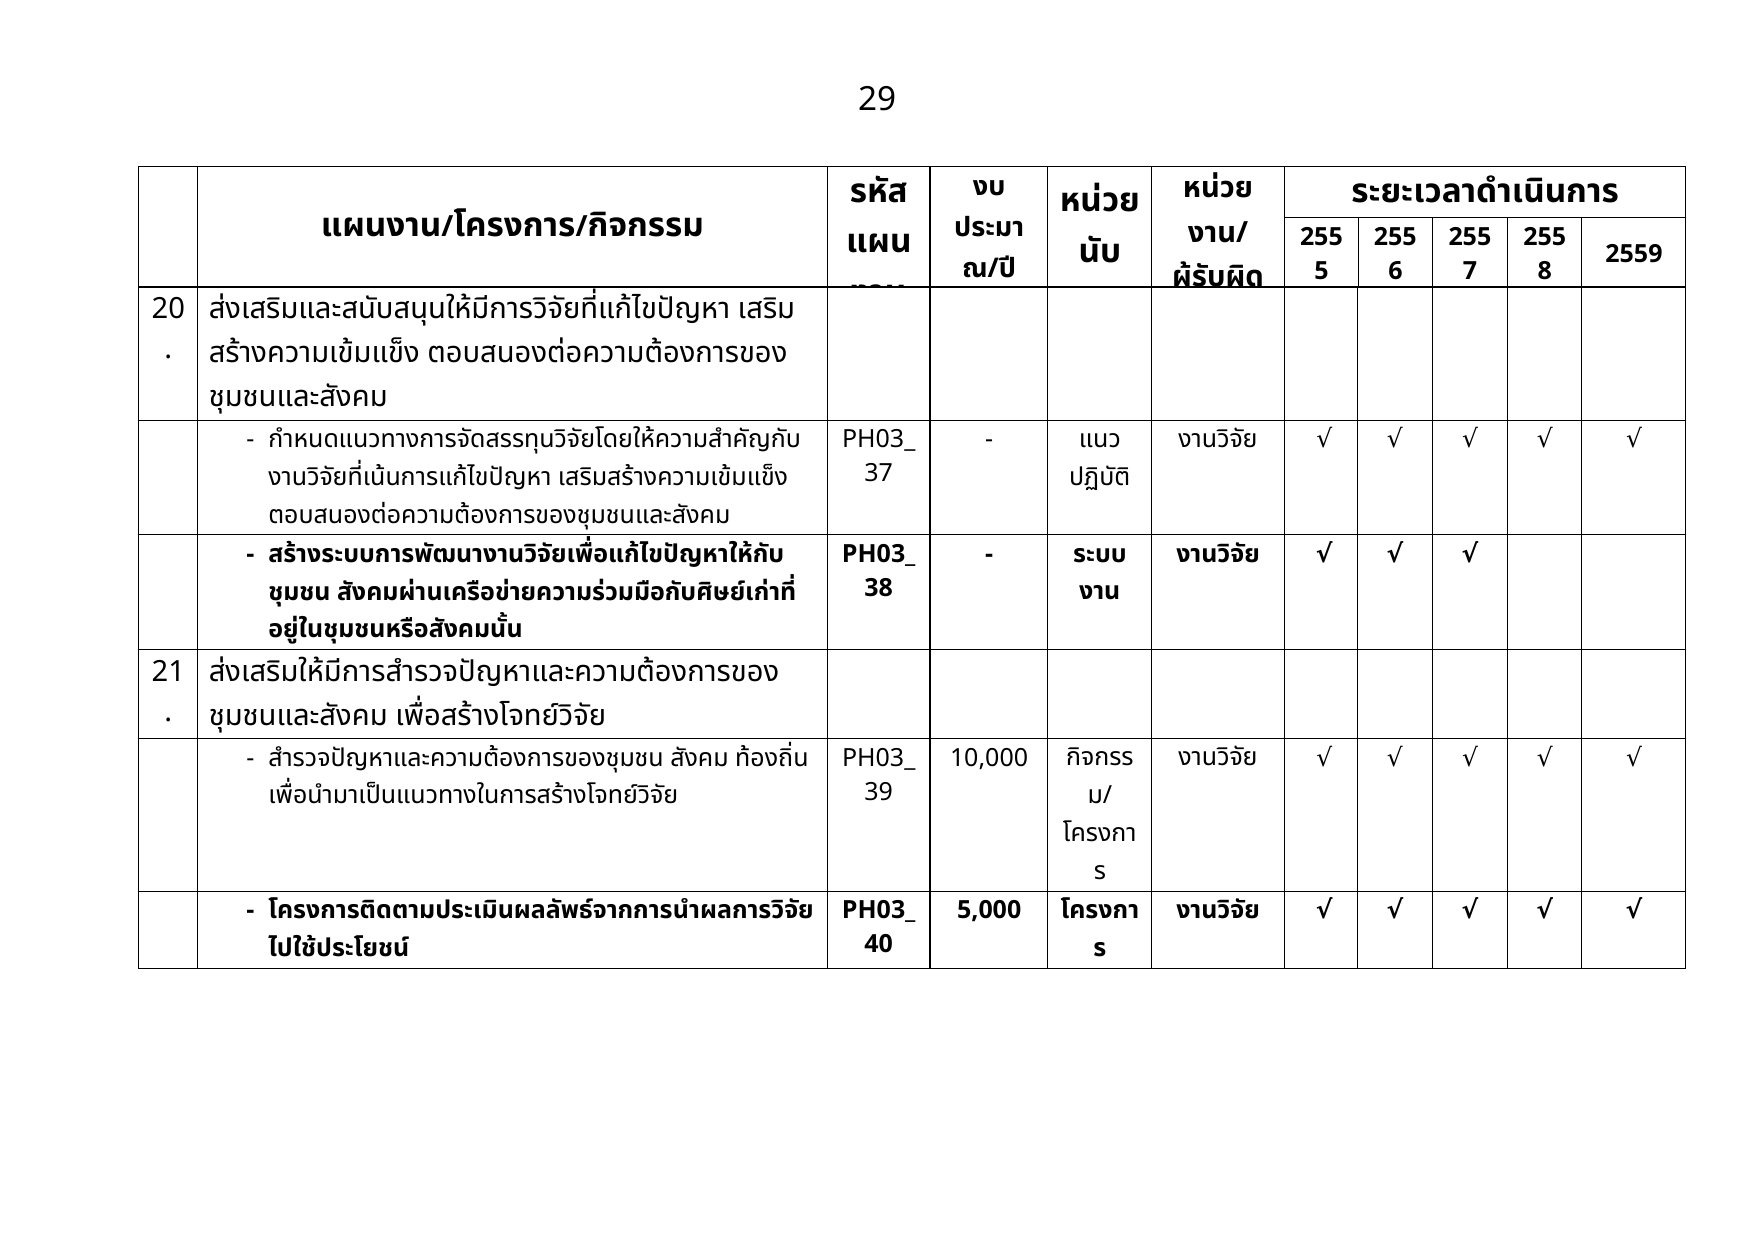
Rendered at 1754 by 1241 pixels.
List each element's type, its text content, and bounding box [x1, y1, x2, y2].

table_cell [1048, 288, 1151, 420]
table_cell √ [1433, 739, 1507, 891]
table_cell [931, 288, 1047, 420]
table_cell 2558 [1508, 218, 1581, 286]
table_cell [1433, 650, 1507, 738]
table_header [139, 167, 197, 286]
table_cell งานวิจัย [1152, 739, 1284, 891]
table_cell กำหนดแนวทางการจัดสรรทุนวิจัยโดยให้ความสำคัญกับงานวิจัยที่เน้นการแก้ไขปัญหา เสริมสร้างความเข้มแข็ง ตอบสนองต่อความต้องการของชุมชนและสังคม [198, 421, 827, 534]
table_cell แนวปฏิบัติ [1048, 421, 1151, 534]
table_header แผนงาน/โครงการ/กิจกรรม [198, 167, 827, 286]
table_cell [139, 892, 197, 968]
table_cell √ [1433, 892, 1507, 968]
table_cell [828, 288, 929, 420]
table_cell - [931, 535, 1047, 649]
table_cell [1285, 288, 1357, 420]
table_header หน่วยนับ [1048, 167, 1151, 286]
table_cell [139, 535, 197, 649]
table_cell 2555 [1285, 218, 1358, 286]
table_cell √ [1582, 739, 1685, 891]
table_cell โครงการ [1048, 892, 1151, 968]
table_cell √ [1358, 892, 1432, 968]
table_header หน่วยงาน/ผู้รับผิดชอบ [1152, 167, 1284, 286]
table_cell √ [1285, 892, 1357, 968]
table_cell √ [1358, 535, 1432, 649]
table_cell งานวิจัย [1152, 421, 1284, 534]
table_cell [139, 739, 197, 891]
table_cell [828, 650, 929, 738]
table_cell [1358, 288, 1432, 420]
table_cell [1285, 650, 1357, 738]
table_cell 5,000 [931, 892, 1047, 968]
table_cell [1582, 650, 1685, 738]
table_cell 2556 [1359, 218, 1432, 286]
table_cell งานวิจัย [1152, 892, 1284, 968]
table_cell [931, 650, 1047, 738]
table_cell [1152, 288, 1284, 420]
table_cell [1582, 535, 1685, 649]
table_cell โครงการติดตามประเมินผลลัพธ์จากการนำผลการวิจัยไปใช้ประโยชน์ [198, 892, 827, 968]
table_cell [1048, 650, 1151, 738]
table_cell √ [1582, 421, 1685, 534]
table_cell 2559 [1582, 218, 1685, 286]
table_cell [1582, 288, 1685, 420]
table_cell [1433, 288, 1507, 420]
table_cell √ [1433, 535, 1507, 649]
table_header งบประมาณ/ปี (บาท) [931, 167, 1047, 286]
table_cell √ [1285, 421, 1357, 534]
table_cell สำรวจปัญหาและความต้องการของชุมชน สังคม ท้องถิ่นเพื่อนำมาเป็นแนวทางในการสร้างโจทย์วิจัย [198, 739, 827, 891]
table_cell PH03_38 [828, 535, 929, 649]
table_cell 10,000 [931, 739, 1047, 891]
table_cell √ [1508, 739, 1581, 891]
table_cell 20. [139, 288, 197, 420]
table_cell √ [1358, 739, 1432, 891]
table_cell 21. [139, 650, 197, 738]
table_cell ส่งเสริมให้มีการสำรวจปัญหาและความต้องการของชุมชนและสังคม เพื่อสร้างโจทย์วิจัย [198, 650, 827, 738]
table_cell [1508, 535, 1581, 649]
table_cell √ [1433, 421, 1507, 534]
table_cell [139, 421, 197, 534]
table_cell ระบบงาน [1048, 535, 1151, 649]
table_cell [1358, 650, 1432, 738]
table_cell สร้างระบบการพัฒนางานวิจัยเพื่อแก้ไขปัญหาให้กับชุมชน สังคมผ่านเครือข่ายความร่วมมือกับศิษย์เก่าที่อยู่ในชุมชนหรือสังคมนั้น [198, 535, 827, 649]
table_cell √ [1358, 421, 1432, 534]
table_cell [1152, 650, 1284, 738]
table_cell กิจกรรม/โครงการ [1048, 739, 1151, 891]
table_cell - [931, 421, 1047, 534]
table_cell 2557 [1433, 218, 1507, 286]
table_cell √ [1582, 892, 1685, 968]
table_cell √ [1285, 535, 1357, 649]
table_header ระยะเวลาดำเนินการ [1285, 167, 1685, 217]
table_cell √ [1508, 421, 1581, 534]
table_cell งานวิจัย [1152, 535, 1284, 649]
table_cell ส่งเสริมและสนับสนุนให้มีการวิจัยที่แก้ไขปัญหา เสริมสร้างความเข้มแข็ง ตอบสนองต่อความต้องการของชุมชนและสังคม [198, 288, 827, 420]
table_cell PH03_37 [828, 421, 929, 534]
table_cell √ [1508, 892, 1581, 968]
table_cell √ [1285, 739, 1357, 891]
table_cell PH03_39 [828, 739, 929, 891]
table_header รหัสแผนงาน [828, 167, 929, 286]
table_cell [1508, 650, 1581, 738]
table_cell [1508, 288, 1581, 420]
table_cell PH03_40 [828, 892, 929, 968]
